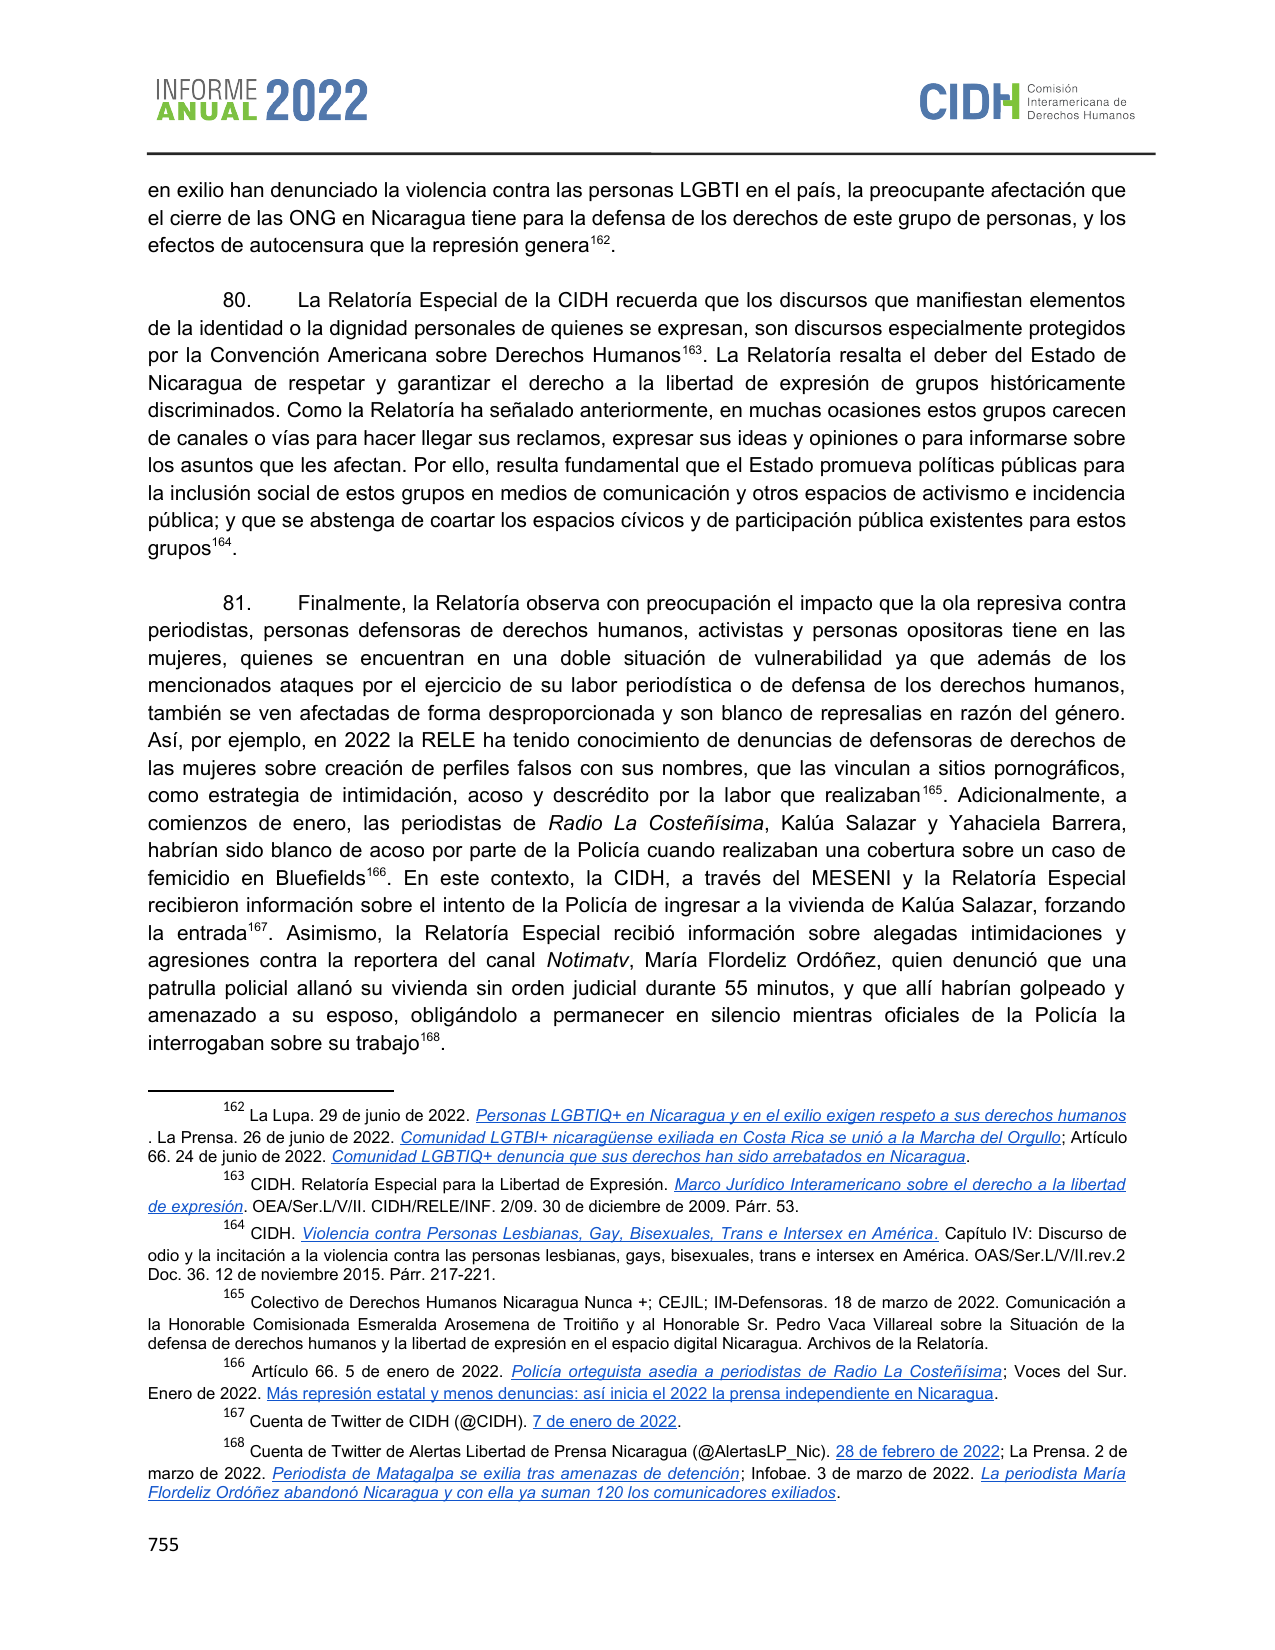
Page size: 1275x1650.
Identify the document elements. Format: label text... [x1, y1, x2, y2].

list Adicionalmente, en 2022 la RELE ha monitoreado el impacto que el cierre de más de 2 mil organizaciones no gubernamentales ha provocado en actores que ejercían labores vinculadas a los derechos de las mujeres, de las personas LGBTI+ y otros grupos en situación de vulnerabilidad. Según la información pública disponible, entre 2018 y junio de 2022, se habrían cancelado 176 organizaciones feministas o que trabajan por los derechos de las mujeres; 76 organizaciones indígenas y afrodescendientes; y 109 organizaciones dedicadas a problemáticas medioambientales. Entre las organizaciones cerradas se encuentra la Asociación Programa Regional Feminista La Corriente, cuyas instalaciones fueron allanadas y despojadas por fuerzas de seguridad. La cancelación de la personería jurídica de La Corriente habría tenido lugar al lado de la cancelación de otras 50 ONG en el marco del “Día de la Dignidad Nacional”. Asimismo, durante el mes del orgullo LGBTI+, activistas nicaragüenses en exilio han denunciado la violencia contra las personas LGBTI en el país, la preocupante afectación que el cierre de las ONG en Nicaragua tiene para la defensa de los derechos de este grupo de personas, y los efectos de autocensura que la represión genera. [148, 178, 1127, 257]
list La Relatoría Especial de la CIDH recuerda que los discursos que manifiestan elementos de la identidad o la dignidad personales de quienes se expresan, son discursos especialmente protegidos por la Convención Americana sobre Derechos Humanos. La Relatoría resalta el deber del Estado de Nicaragua de respetar y garantizar el derecho a la libertad de expresión de grupos históricamente discriminados. Como la Relatoría ha señalado anteriormente, en muchas ocasiones estos grupos carecen de canales o vías para hacer llegar sus reclamos, expresar sus ideas y opiniones o para informarse sobre los asuntos que les afectan. Por ello, resulta fundamental que el Estado promueva políticas públicas para la inclusión social de estos grupos en medios de comunicación y otros espacios de activismo e incidencia pública; y que se abstenga de coartar los espacios cívicos y de participación pública existentes para estos grupos. [148, 288, 1127, 559]
picture [912, 73, 1156, 130]
picture [147, 73, 372, 126]
list Finalmente, la Relatoría observa con preocupación el impacto que la ola represiva contra periodistas, personas defensoras de derechos humanos, activistas y personas opositoras tiene en las mujeres, quienes se encuentran en una doble situación de vulnerabilidad ya que además de los mencionados ataques por el ejercicio de su labor periodística o de defensa de los derechos humanos, también se ven afectadas de forma desproporcionada y son blanco de represalias en razón del género. Así, por ejemplo, en 2022 la RELE ha tenido conocimiento de denuncias de defensoras de derechos de las mujeres sobre creación de perfiles falsos con sus nombres, que las vinculan a sitios pornográficos, como estrategia de intimidación, acoso y descrédito por la labor que realizaban. Adicionalmente, a comienzos de enero, las periodistas de Radio La Costeñísima, Kalúa Salazar y Yahaciela Barrera, habrían sido blanco de acoso por parte de la Policía cuando realizaban una cobertura sobre un caso de femicidio en Bluefields. En este contexto, la CIDH, a través del MESENI y la Relatoría Especial recibieron información sobre el intento de la Policía de ingresar a la vivienda de Kalúa Salazar, forzando la entrada. Asimismo, la Relatoría Especial recibió información sobre alegadas intimidaciones y agresiones contra la reportera del canal Notimatv, María Flordeliz Ordóñez, quien denunció que una patrulla policial allanó su vivienda sin orden judicial durante 55 minutos, y que allí habrían golpeado y amenazado a su esposo, obligándolo a permanecer en silencio mientras oficiales de la Policía la interrogaban sobre su trabajo. [148, 590, 1127, 1054]
